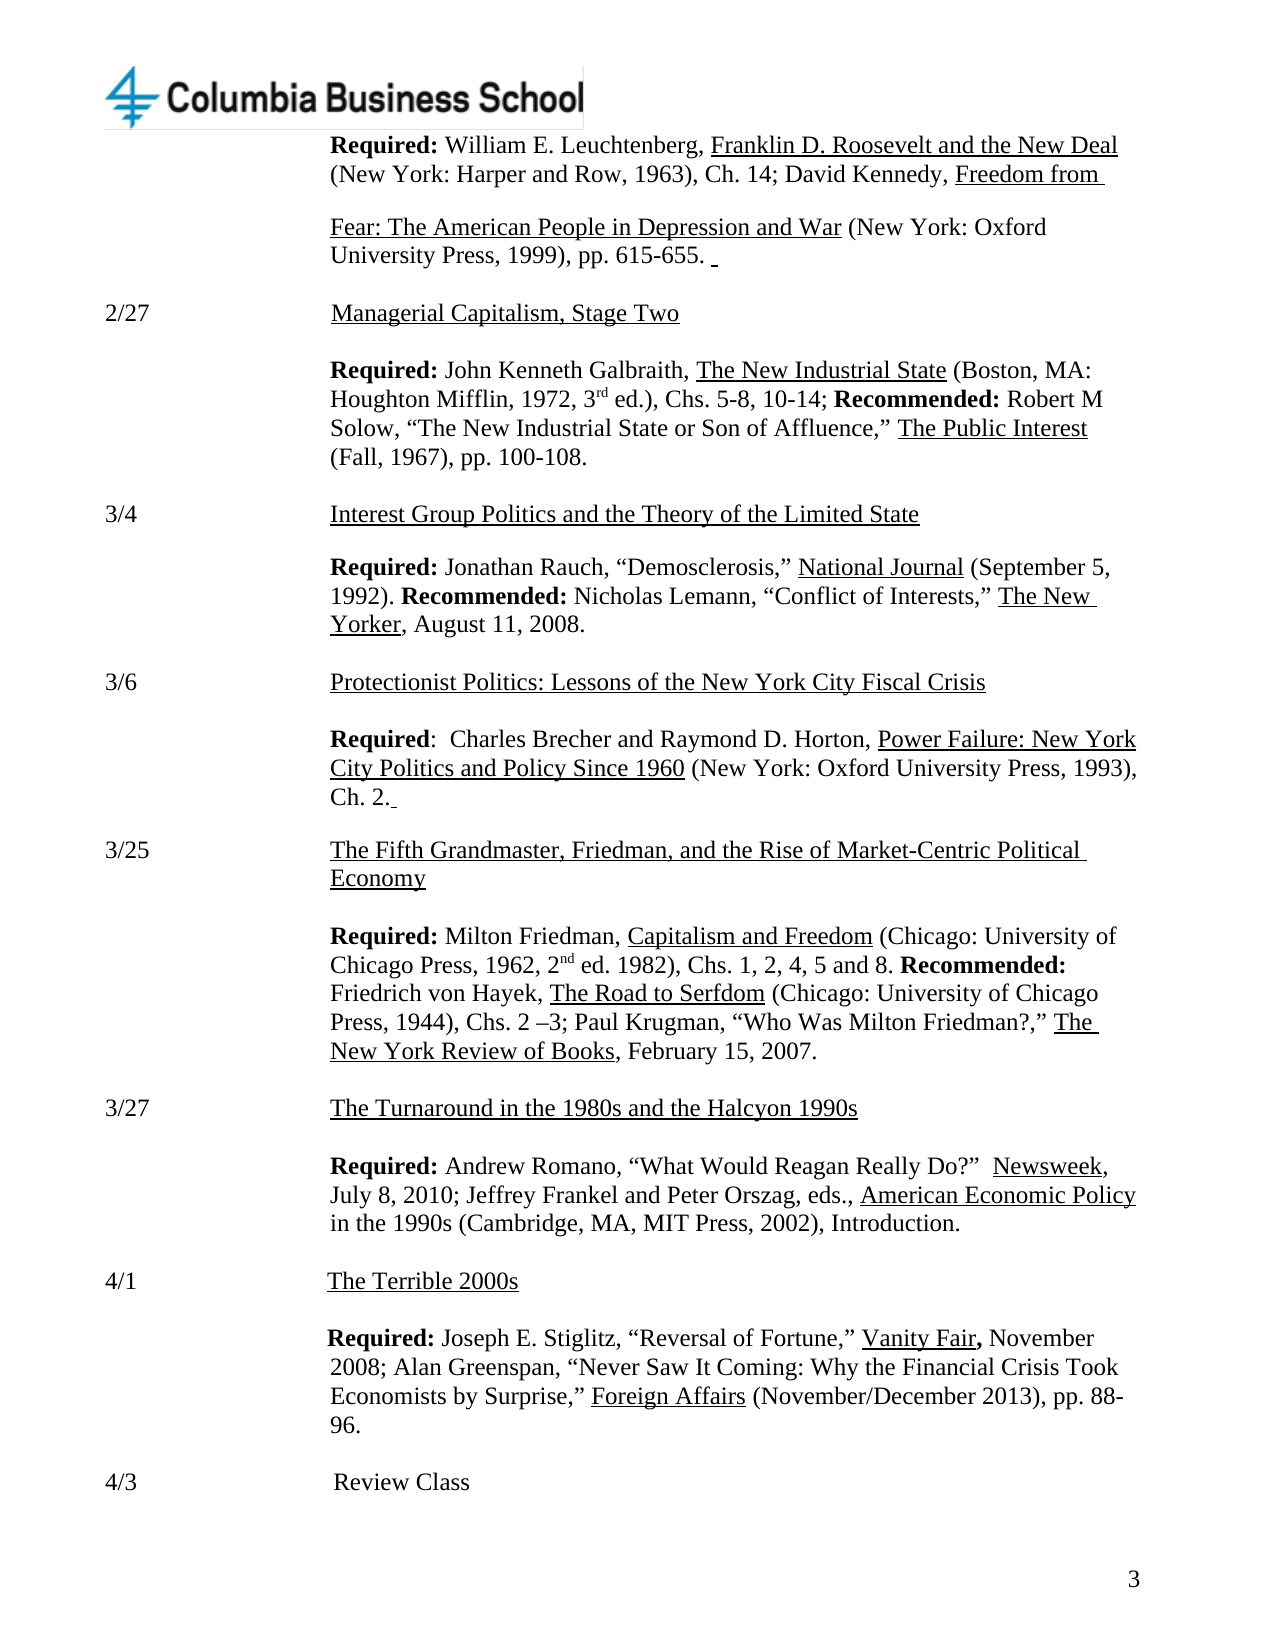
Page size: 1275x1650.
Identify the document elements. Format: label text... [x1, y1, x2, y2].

text 3/25 The Fifth Grandmaster, Friedman, and the Rise of Market-Centric Political Economy [105, 835, 1140, 892]
text Required: John Kenneth Galbraith, The New Industrial State (Boston, MA: Houghton Mifflin, 1972, 3rd ed.), Chs. 5-8, 10-14; Recommended: Robert M Solow, “The New Industrial State or Son of Affluence,” The Public Interest (Fall, 1967), pp. 100-108. [105, 355, 1140, 470]
text 3/6 Protectionist Politics: Lessons of the New York City Fiscal Crisis [105, 667, 1140, 696]
text 2/27 Managerial Capitalism, Stage Two [105, 298, 1140, 327]
text Required: Joseph E. Stiglitz, “Reversal of Fortune,” Vanity Fair, November 2008; Alan Greenspan, “Never Saw It Coming: Why the Financial Crisis Took Economists by Surprise,” Foreign Affairs (November/December 2013), pp. 88-96. [105, 1323, 1140, 1438]
text Required: Jonathan Rauch, “Demosclerosis,” National Journal (September 5, 1992). Recommended: Nicholas Lemann, “Conflict of Interests,” The New Yorker, August 11, 2008. [105, 552, 1140, 638]
text 3/27 The Turnaround in the 1980s and the Halcyon 1990s [105, 1093, 1140, 1122]
picture [105, 66, 585, 130]
text Required: William E. Leuchtenberg, Franklin D. Roosevelt and the New Deal (New York: Harper and Row, 1963), Ch. 14; David Kennedy, Freedom from [105, 130, 1140, 188]
text 4/3 Review Class [105, 1467, 1140, 1496]
text 4/1 The Terrible 2000s [105, 1266, 1140, 1295]
text Required: Milton Friedman, Capitalism and Freedom (Chicago: University of Chicago Press, 1962, 2nd ed. 1982), Chs. 1, 2, 4, 5 and 8. Recommended: Friedrich von Hayek, The Road to Serfdom (Chicago: University of Chicago Press, 1944), Chs. 2 –3; Paul Krugman, “Who Was Milton Friedman?,” The New York Review of Books, February 15, 2007. [105, 921, 1140, 1065]
text 3/4 Interest Group Politics and the Theory of the Limited State [105, 499, 1140, 528]
text Required: Charles Brecher and Raymond D. Horton, Power Failure: New York City Politics and Policy Since 1960 (New York: Oxford University Press, 1993), Ch. 2. [105, 724, 1140, 811]
text Required: Andrew Romano, “What Would Reagan Really Do?” Newsweek, July 8, 2010; Jeffrey Frankel and Peter Orszag, eds., American Economic Policy in the 1990s (Cambridge, MA, MIT Press, 2002), Introduction. [105, 1151, 1140, 1237]
text Fear: The American People in Depression and War (New York: Oxford University Press, 1999), pp. 615-655. [105, 212, 1140, 269]
